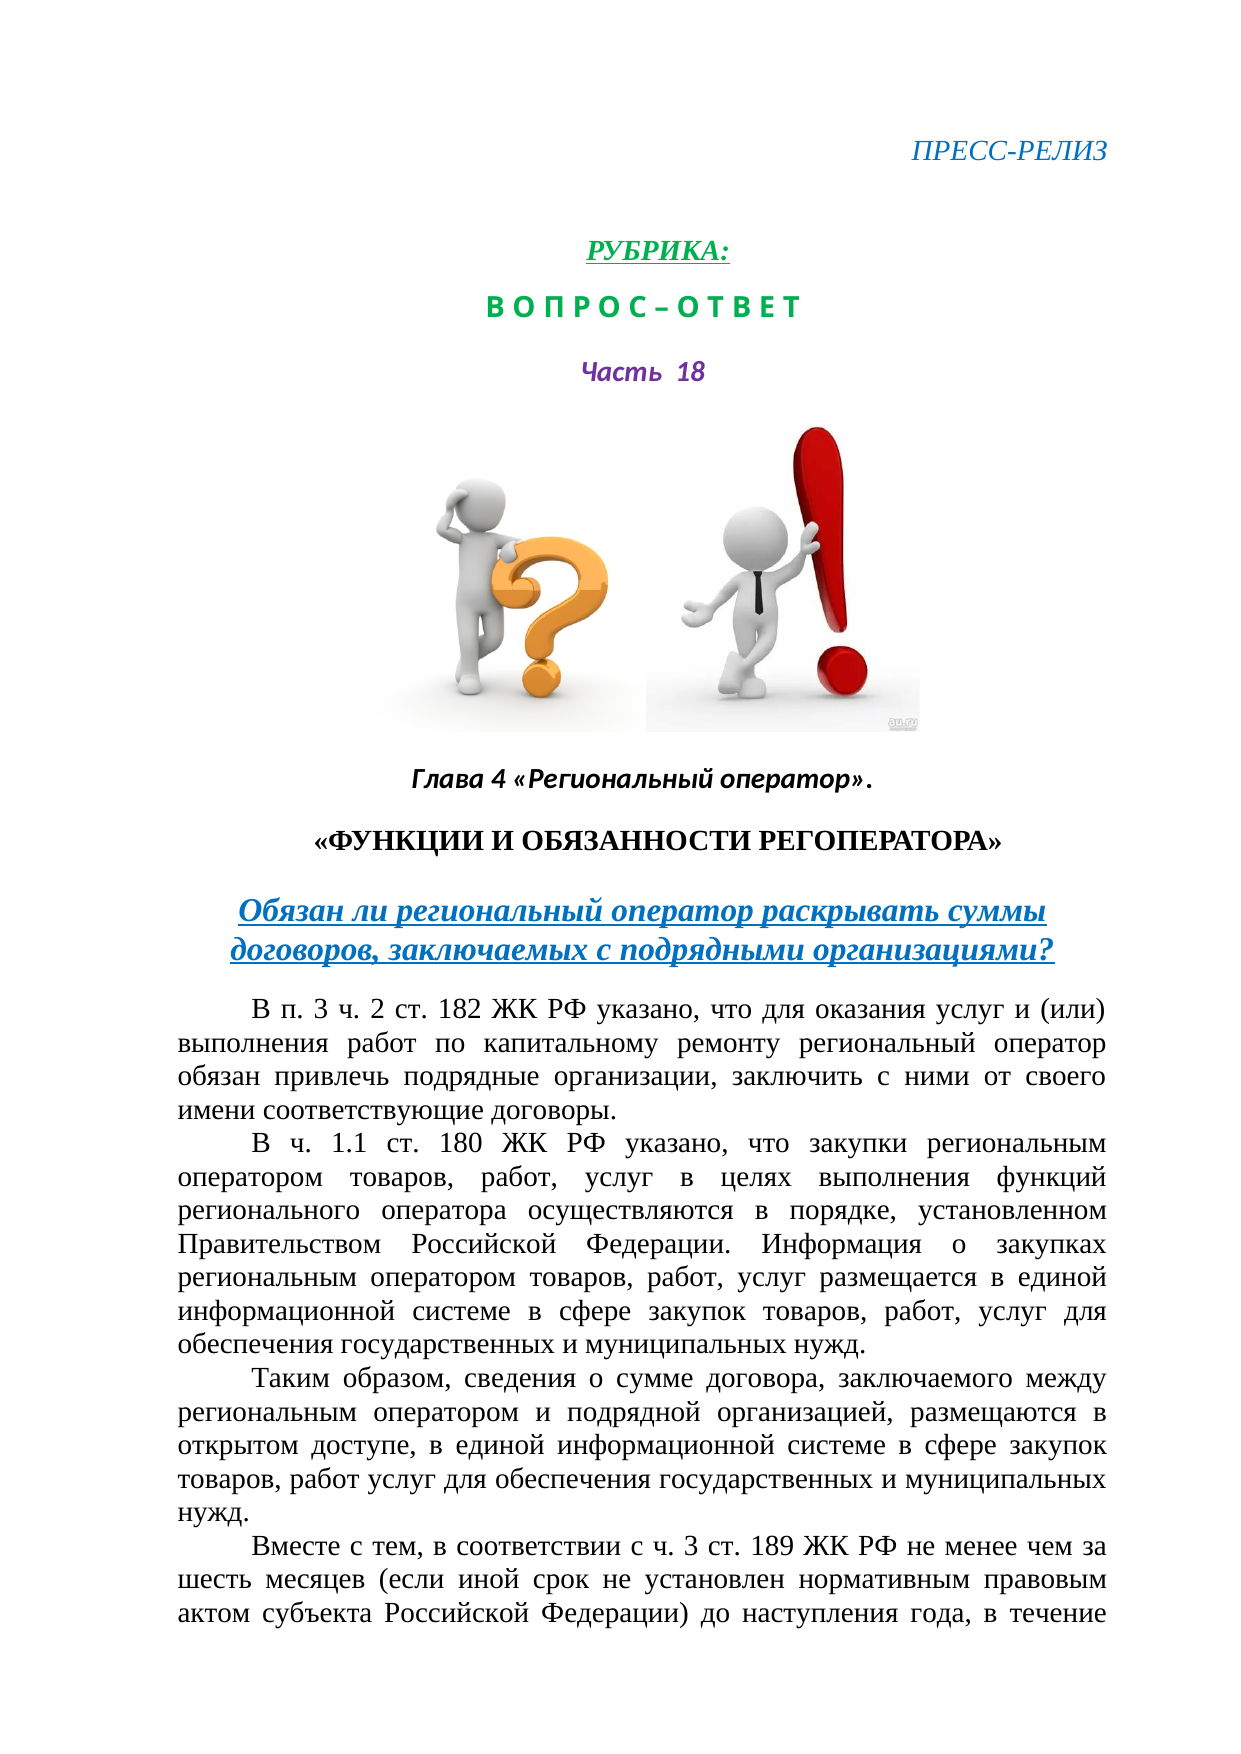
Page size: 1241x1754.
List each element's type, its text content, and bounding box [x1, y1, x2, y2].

text «функции и обязанности регоператора» [208, 823, 1107, 857]
text В ч. 1.1 ст. 180 ЖК РФ указано, что закупки региональным оператором товаров, работ, услуг в целях выполнения функций регионального оператора осуществляются в порядке, установленном Правительством Российской Федерации. Информация о закупках региональным оператором товаров, работ, услуг размещается в единой информационной системе в сфере закупок товаров, работ, услуг для обеспечения государственных и муниципальных нужд. [177, 1125, 1107, 1360]
picture [365, 414, 920, 732]
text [177, 1528, 1107, 1628]
text Таким образом, сведения о сумме договора, заключаемого между региональным оператором и подрядной организацией, размещаются в открытом доступе, в единой информационной системе в сфере закупок товаров, работ услуг для обеспечения государственных и муниципальных нужд. [177, 1360, 1107, 1528]
text Часть 18 [177, 353, 1107, 388]
text В п. 3 ч. 2 ст. 182 ЖК РФ указано, что для оказания услуг и (или) выполнения работ по капитальному ремонту региональный оператор обязан привлечь подрядные организации, заключить с ними от своего имени соответствующие договоры. [177, 991, 1107, 1125]
text Рубрика: [208, 233, 1107, 267]
text Обязан ли региональный оператор раскрывать суммы договоров, заключаемых с подрядными организациями? [177, 890, 1107, 967]
text В О П Р О С – О Т В Е Т [177, 286, 1107, 326]
text ПрЕСС-РЕЛИЗ [177, 133, 1107, 166]
text Глава 4 «Региональный оператор». [177, 760, 1107, 795]
